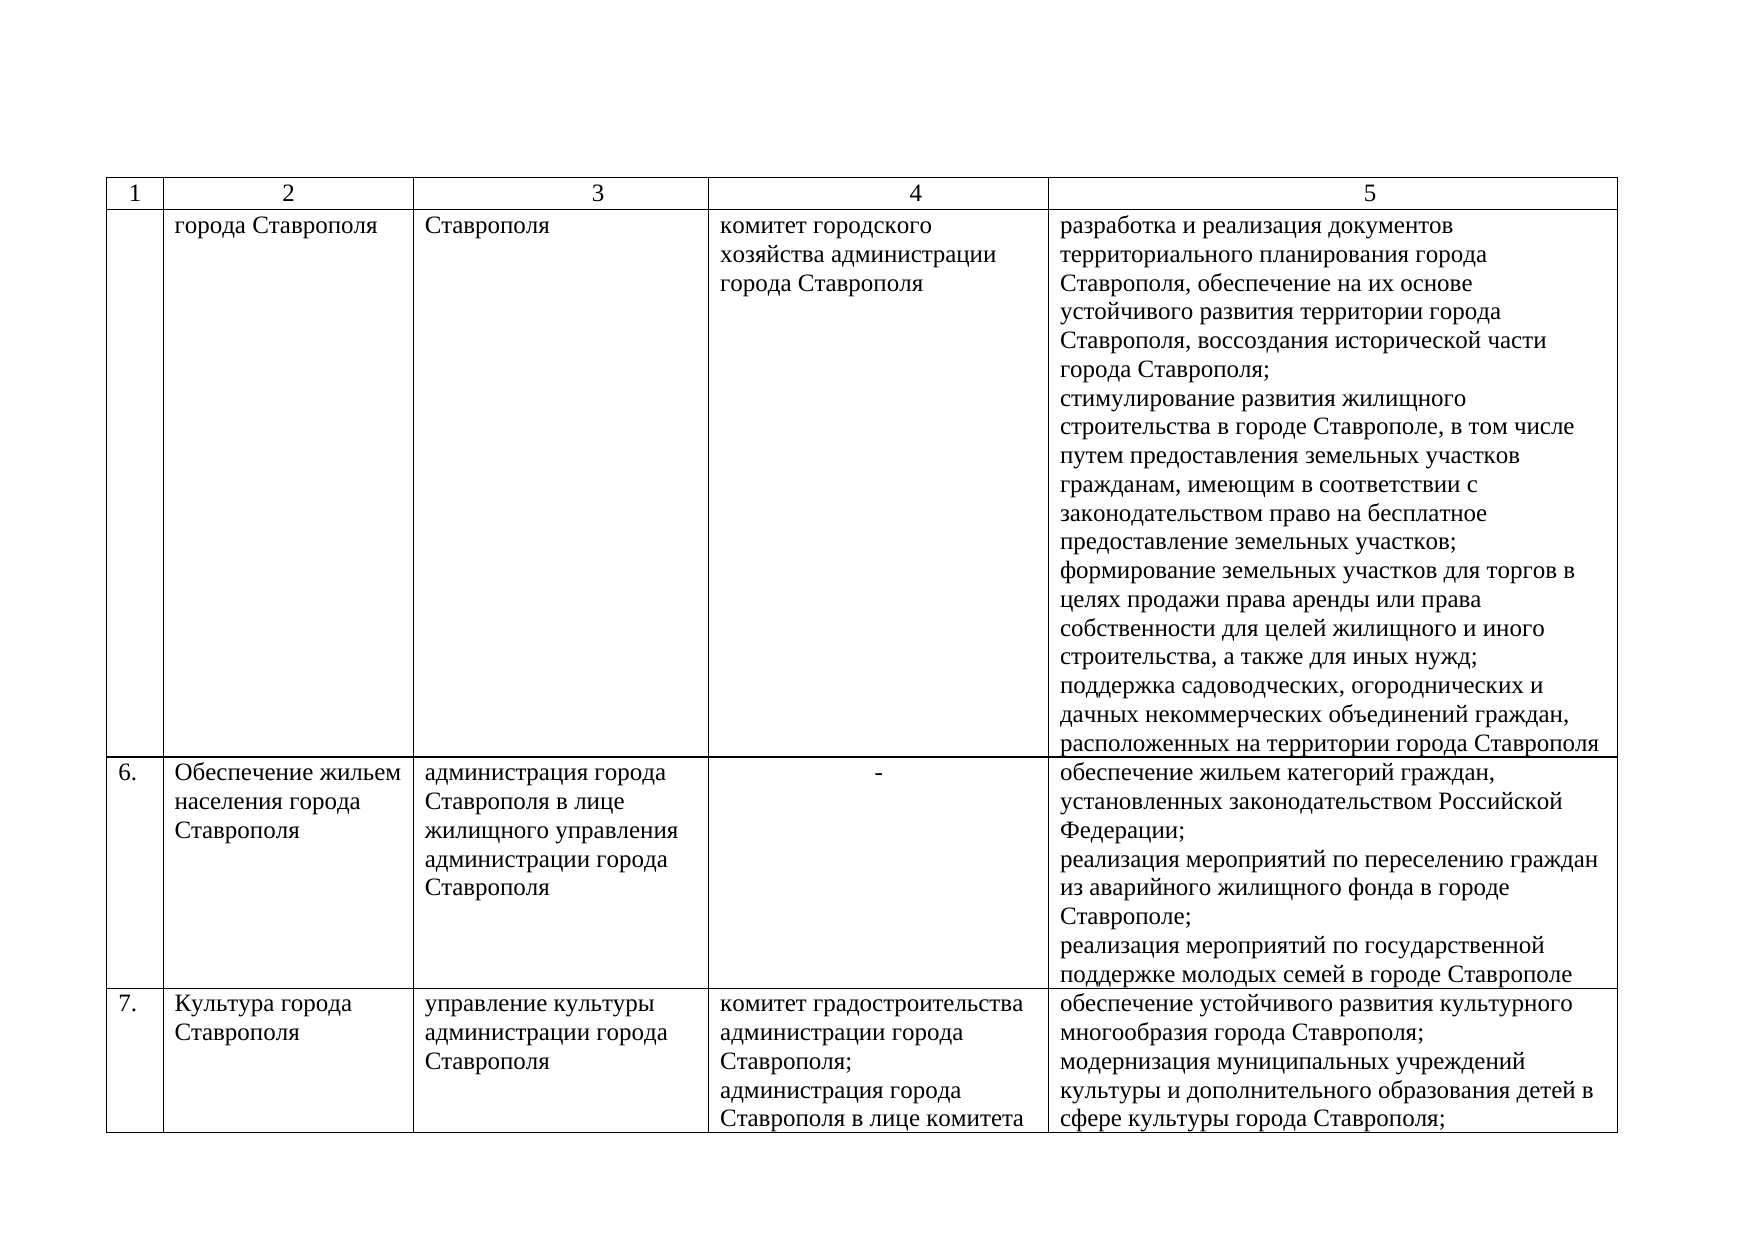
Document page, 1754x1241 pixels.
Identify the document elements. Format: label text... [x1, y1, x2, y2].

table_cell 6. [107, 758, 163, 987]
table_cell Обеспечение жильем населения города Ставрополя [164, 758, 413, 987]
table_cell - [709, 758, 1048, 987]
table_cell 3 [414, 178, 708, 209]
table_cell обеспечение жильем категорий граждан, установленных законодательством Российской Федерации; реализация мероприятий по переселению граждан из аварийного жилищного фонда в городе Ставрополе; реализация мероприятий по государственной поддержке молодых семей в городе Ставрополе [1049, 758, 1617, 987]
table_cell Ставрополя [414, 210, 708, 756]
table_cell 1 [107, 178, 163, 209]
table_cell 2 [164, 178, 413, 209]
table_cell администрация города Ставрополя в лице жилищного управления администрации города Ставрополя [414, 758, 708, 987]
table_cell 7. [107, 989, 163, 1132]
table_cell 5 [1049, 178, 1617, 209]
table_cell управление культуры администрации города Ставрополя [414, 989, 708, 1132]
table_cell 4 [709, 178, 1048, 209]
table_cell комитет градостроительства администрации города Ставрополя; администрация города Ставрополя в лице комитета [709, 989, 1048, 1132]
table_cell Культура города Ставрополя [164, 989, 413, 1132]
table_cell [107, 210, 163, 756]
table_cell города Ставрополя [164, 210, 413, 756]
table_cell комитет городского хозяйства администрации города Ставрополя [709, 210, 1048, 756]
table_cell разработка и реализация документов территориального планирования города Ставрополя, обеспечение на их основе устойчивого развития территории города Ставрополя, воссоздания исторической части города Ставрополя; стимулирование развития жилищного строительства в городе Ставрополе, в том числе путем предоставления земельных участков гражданам, имеющим в соответствии с законодательством право на бесплатное предоставление земельных участков; формирование земельных участков для торгов в целях продажи права аренды или права собственности для целей жилищного и иного строительства, а также для иных нужд; поддержка садоводческих, огороднических и дачных некоммерческих объединений граждан, расположенных на территории города Ставрополя [1049, 210, 1617, 756]
table_cell обеспечение устойчивого развития культурного многообразия города Ставрополя; модернизация муниципальных учреждений культуры и дополнительного образования детей в сфере культуры города Ставрополя; [1049, 989, 1617, 1132]
